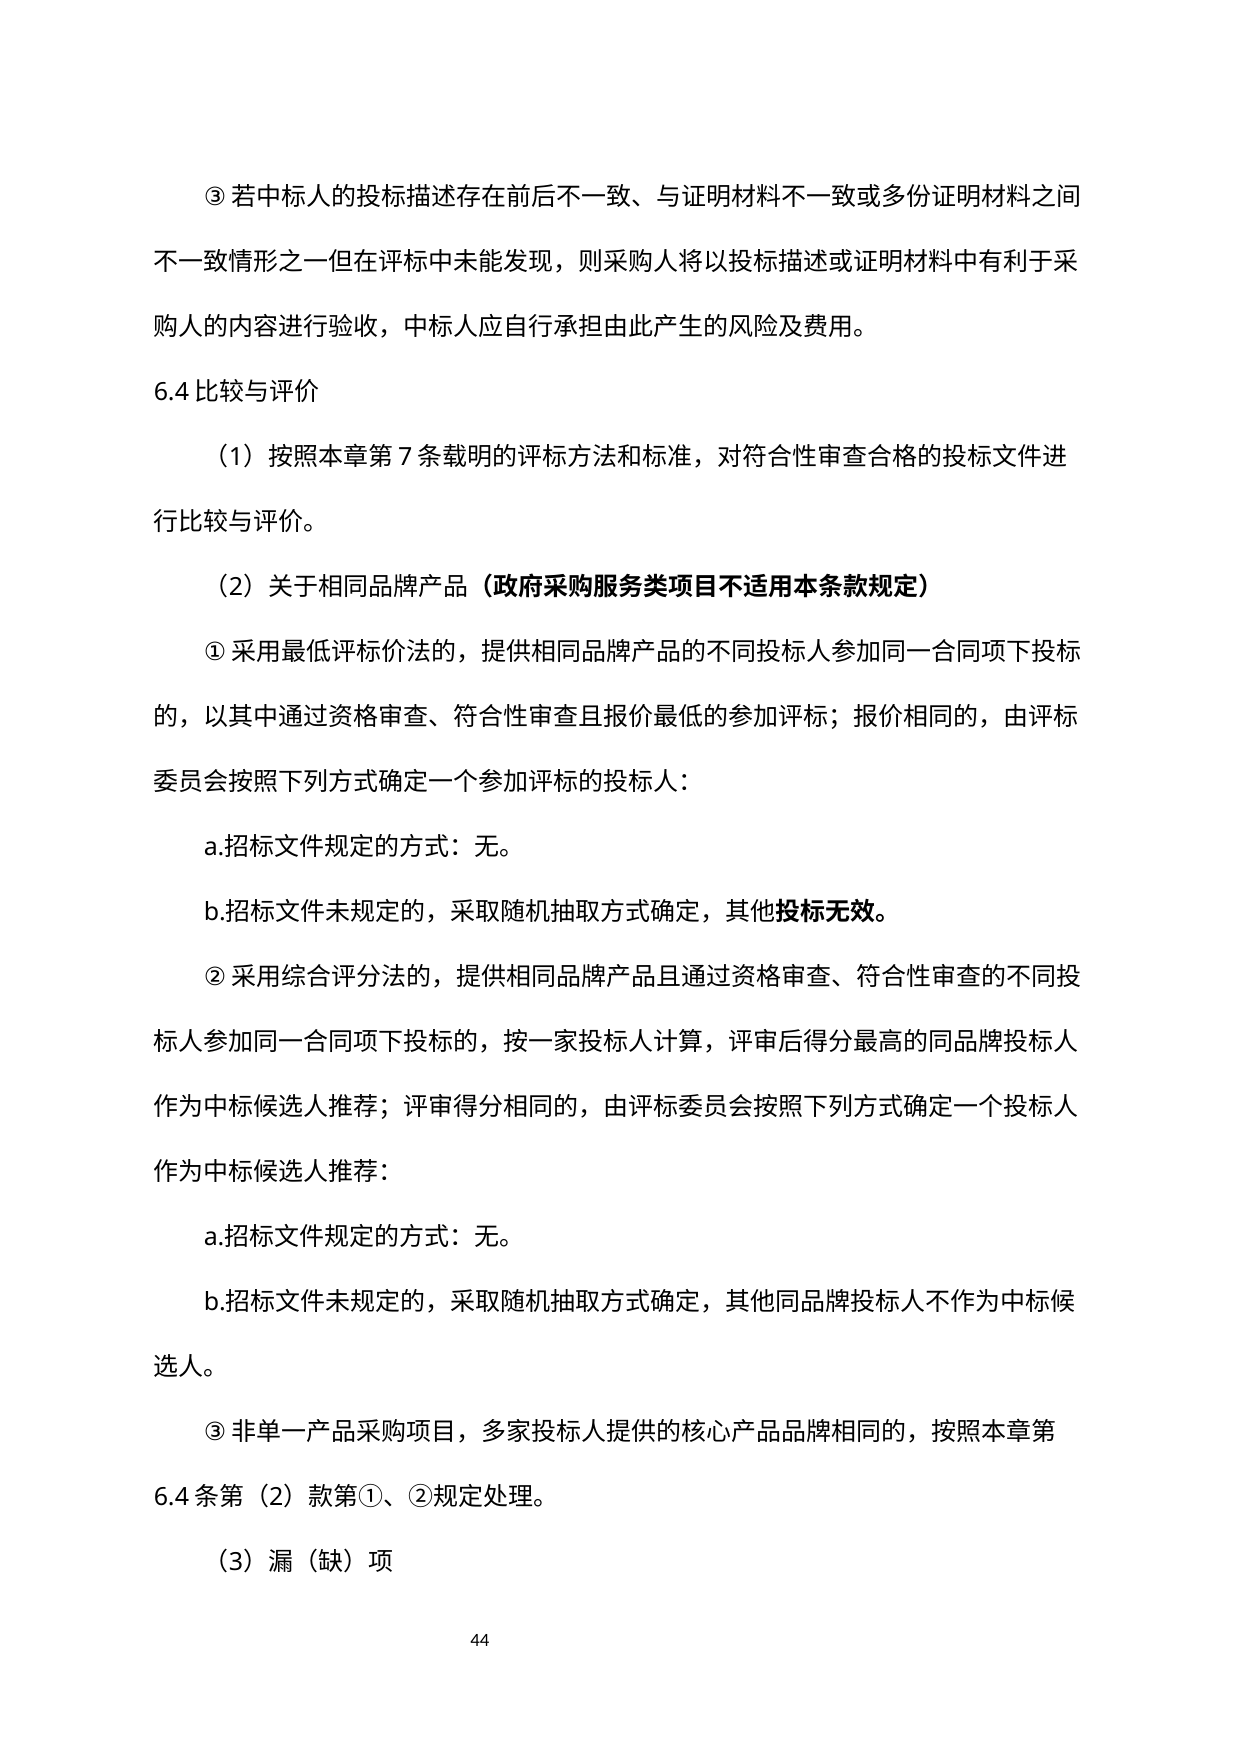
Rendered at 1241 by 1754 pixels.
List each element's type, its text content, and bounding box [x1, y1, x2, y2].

text ②采用综合评分法的，提供相同品牌产品且通过资格审查、符合性审查的不同投标人参加同一合同项下投标的，按一家投标人计算，评审后得分最高的同品牌投标人作为中标候选人推荐；评审得分相同的，由评标委员会按照下列方式确定一个投标人作为中标候选人推荐： [153, 942, 1087, 1202]
text （1）按照本章第7条载明的评标方法和标准，对符合性审查合格的投标文件进行比较与评价。 [153, 422, 1087, 552]
text ①采用最低评标价法的，提供相同品牌产品的不同投标人参加同一合同项下投标的，以其中通过资格审查、符合性审查且报价最低的参加评标；报价相同的，由评标委员会按照下列方式确定一个参加评标的投标人： [153, 617, 1087, 812]
text b.招标文件未规定的，采取随机抽取方式确定，其他同品牌投标人不作为中标候选人。 [153, 1267, 1087, 1397]
text a.招标文件规定的方式：无。 [153, 1202, 1087, 1267]
text ③非单一产品采购项目，多家投标人提供的核心产品品牌相同的，按照本章第6.4条第（2）款第①、②规定处理。 [153, 1397, 1087, 1527]
text （3）漏（缺）项 [153, 1527, 1087, 1592]
text a.招标文件规定的方式：无。 [153, 812, 1087, 877]
text 6.4比较与评价 [153, 357, 1087, 422]
text b.招标文件未规定的，采取随机抽取方式确定，其他投标无效。 [153, 877, 1087, 942]
text ③若中标人的投标描述存在前后不一致、与证明材料不一致或多份证明材料之间不一致情形之一但在评标中未能发现，则采购人将以投标描述或证明材料中有利于采购人的内容进行验收，中标人应自行承担由此产生的风险及费用。 [153, 162, 1087, 357]
text （2）关于相同品牌产品（政府采购服务类项目不适用本条款规定） [153, 552, 1087, 617]
